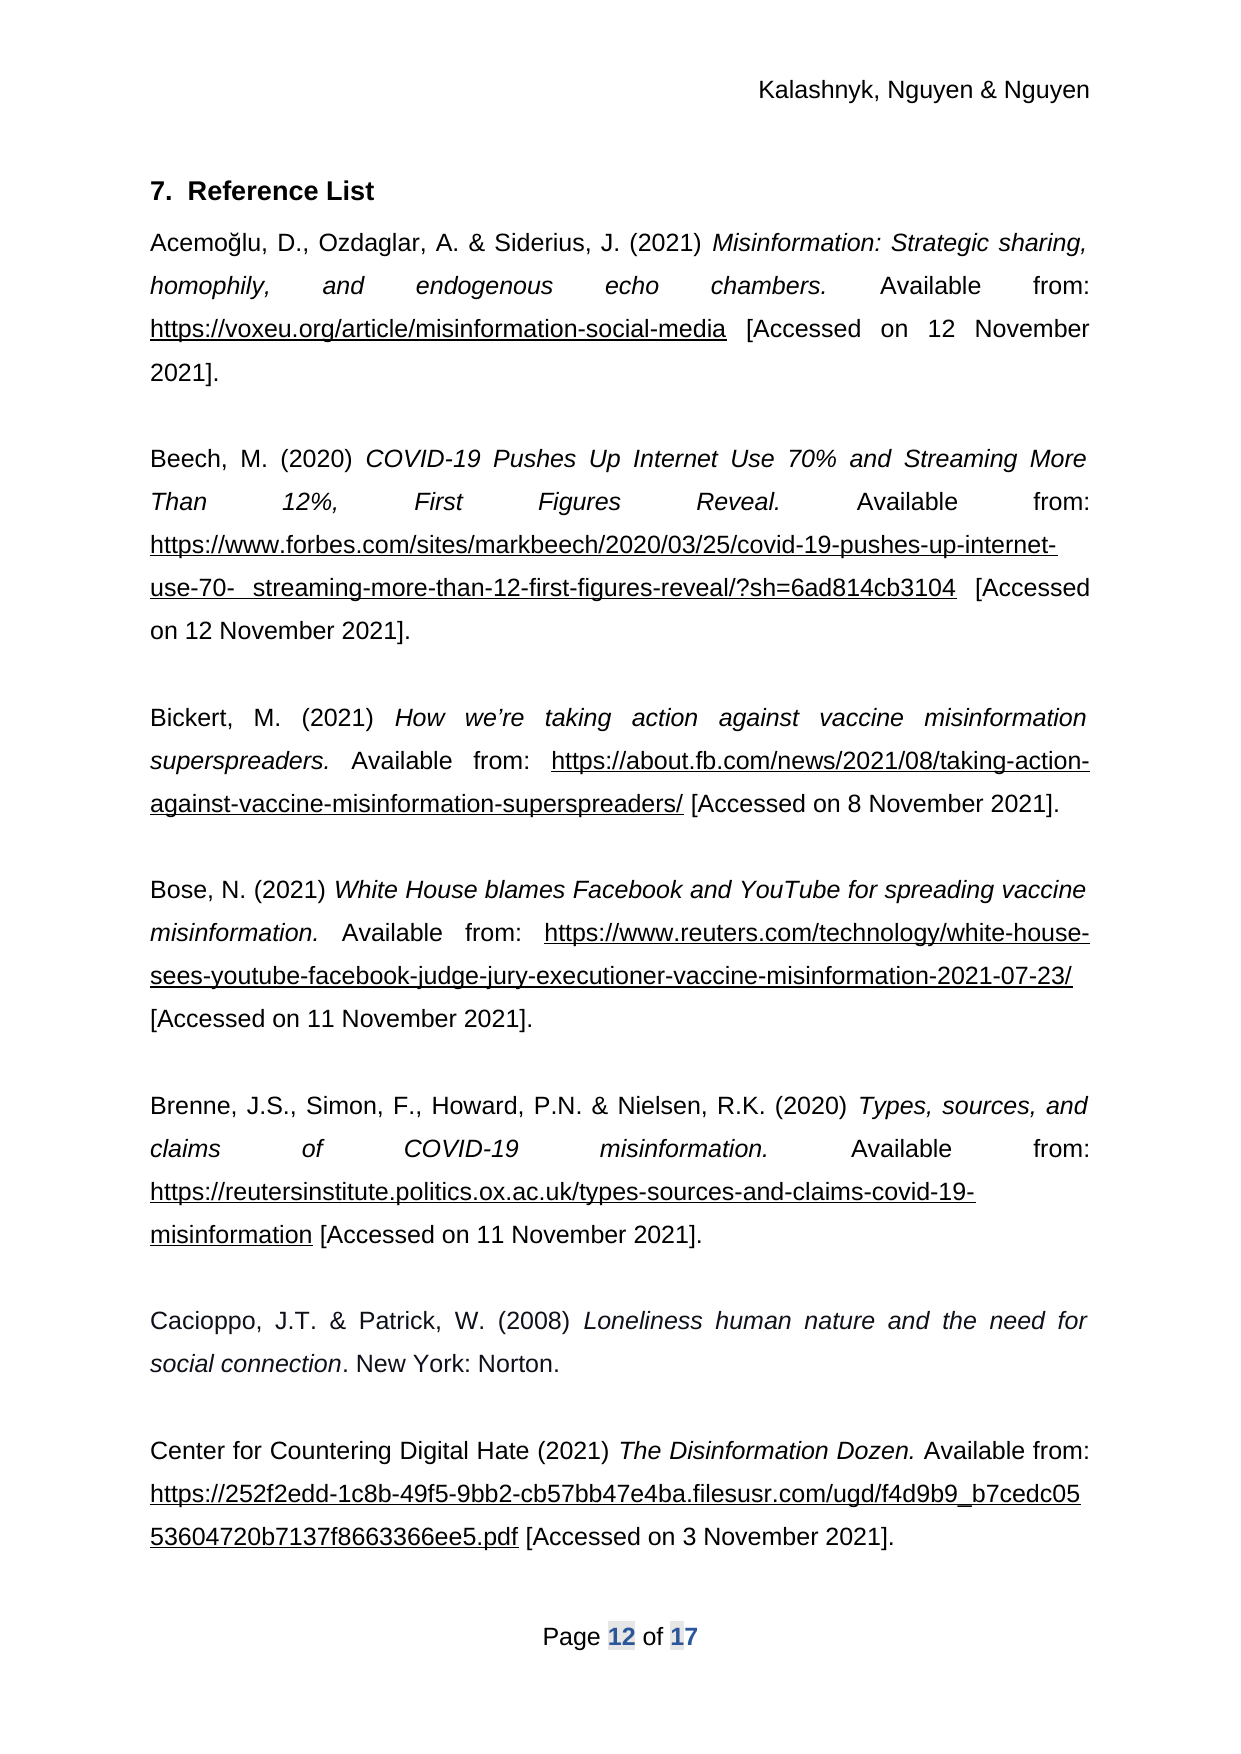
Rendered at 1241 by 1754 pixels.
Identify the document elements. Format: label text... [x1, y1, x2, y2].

text Cacioppo, J.T. & Patrick, W. (2008) Loneliness human nature and the need for social connection. New York: Norton. [150, 1306, 1090, 1378]
text ‌Beech, M. (2020) COVID-19 Pushes Up Internet Use 70% and Streaming More Than 12%, First Figures Reveal. Available from: https://www.forbes.com/sites/markbeech/2020/03/25/covid-19-pushes-up-internet-use-70- streaming-more-than-12-first-figures-reveal/?sh=6ad814cb3104 [Accessed on 12 November 2021]. [150, 401, 1090, 645]
text Acemoğlu, D., Ozdaglar, A. & Siderius, J. (2021) Misinformation: Strategic sharing, homophily, and endogenous echo chambers. Available from: https://voxeu.org/article/misinformation-social-media [Accessed on 12 November 2021]. [150, 228, 1090, 386]
subtitle Reference List [150, 175, 1090, 206]
text Center for Countering Digital Hate (2021) The Disinformation Dozen. Available from: https://252f2edd-1c8b-49f5-9bb2-cb57bb47e4ba.filesusr.com/ugd/f4d9b9_b7cedc0553604720b7137f8663366ee5.pdf [Accessed on 3 November 2021]. [150, 1436, 1090, 1551]
text Brenne, J.S., Simon, F., Howard, P.N. & Nielsen, R.K. (2020) Types, sources, and claims of COVID-19 misinformation. Available from: https://reutersinstitute.politics.ox.ac.uk/types-sources-and-claims-covid-19-misinformation [Accessed on 11 November 2021]. [150, 1091, 1090, 1249]
text Bose, N. (2021) White House blames Facebook and YouTube for spreading vaccine misinformation. Available from: https://www.reuters.com/technology/white-house-sees-youtube-facebook-judge-jury-executioner-vaccine-misinformation-2021-07-23/ [Accessed on 11 November 2021]. [150, 875, 1090, 1033]
text Bickert, M. (2021) How we’re taking action against vaccine misinformation superspreaders. Available from: https://about.fb.com/news/2021/08/taking-action-against-vaccine-misinformation-superspreaders/ [Accessed on 8 November 2021]. [150, 702, 1090, 817]
